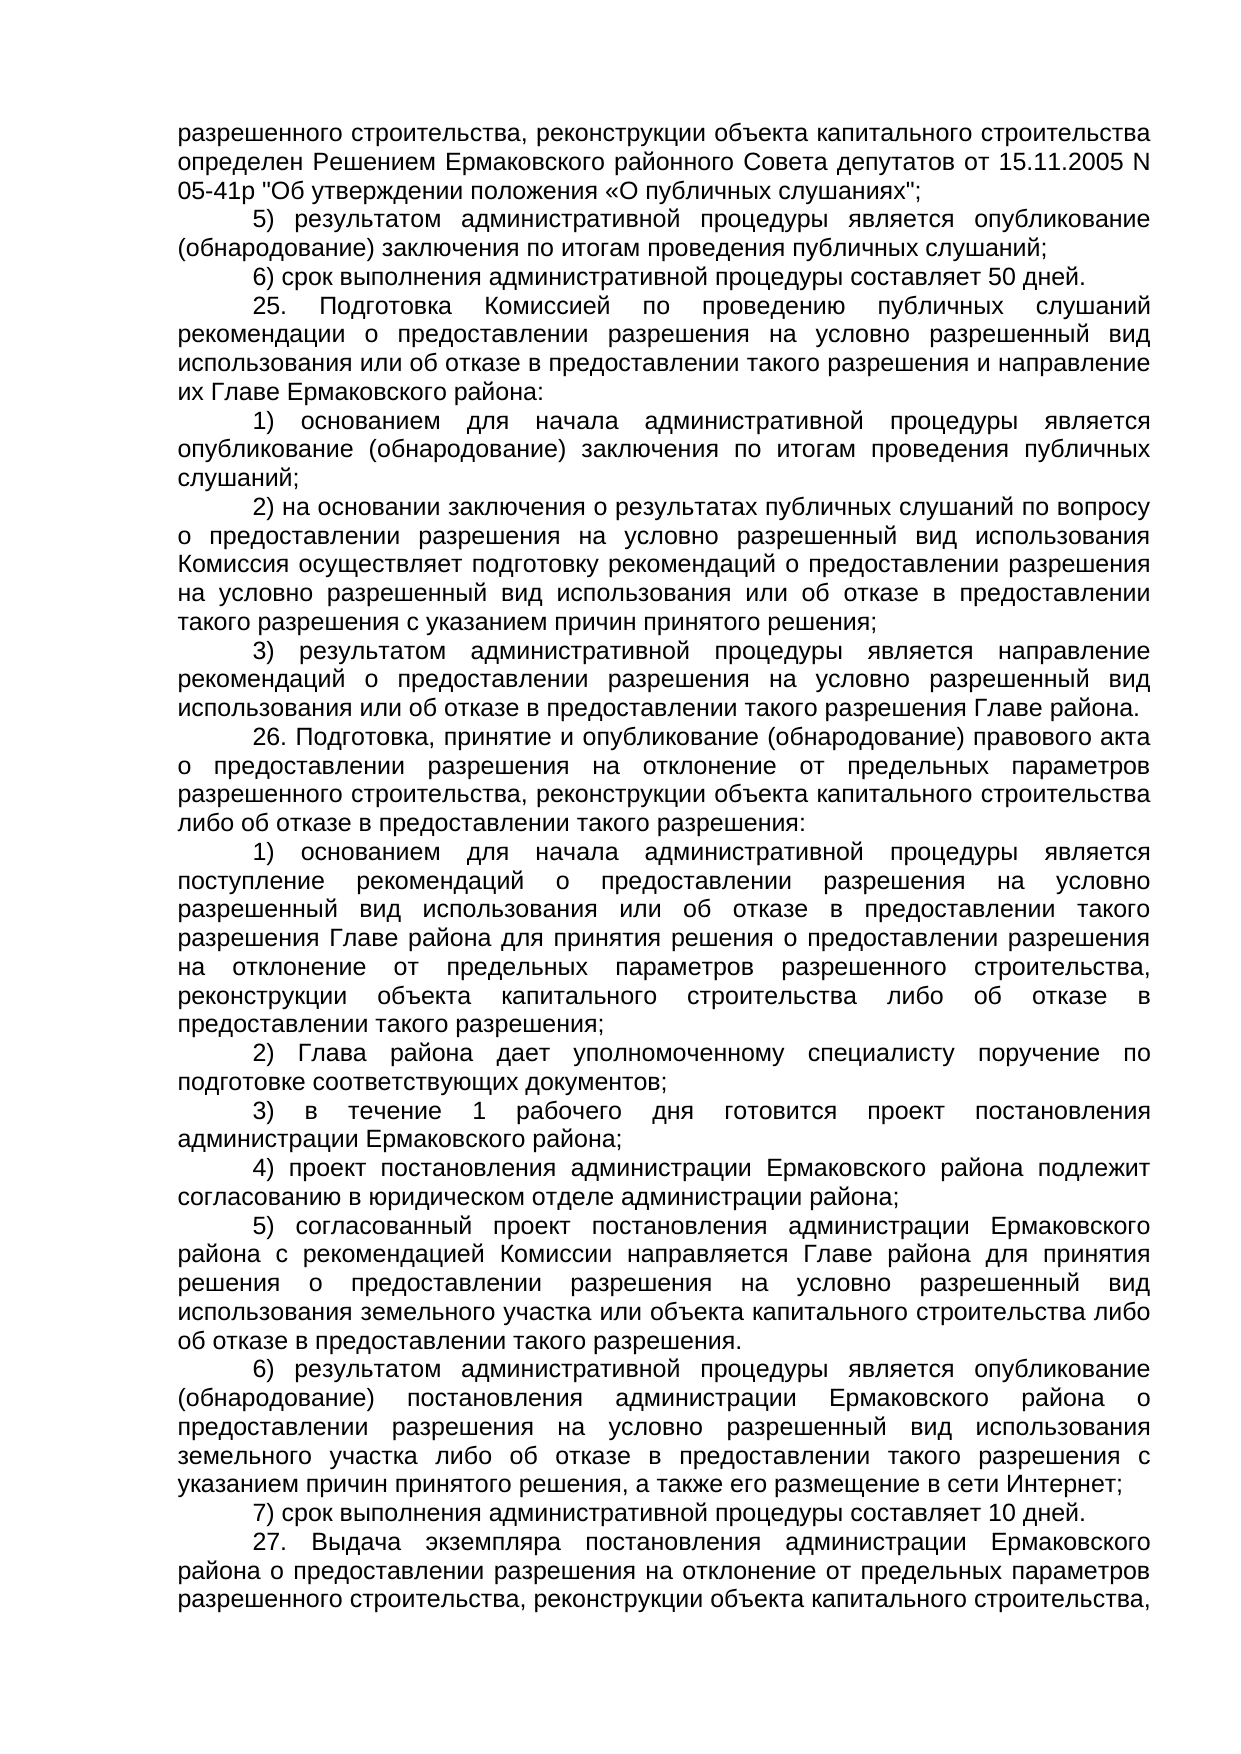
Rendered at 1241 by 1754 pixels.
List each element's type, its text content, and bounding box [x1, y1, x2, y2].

text 2) на основании заключения о результатах публичных слушаний по вопросу о предоставлении разрешения на условно разрешенный вид использования Комиссия осуществляет подготовку рекомендаций о предоставлении разрешения на условно разрешенный вид использования или об отказе в предоставлении такого разрешения с указанием причин принятого решения; [177, 492, 1152, 636]
text 5) согласованный проект постановления администрации Ермаковского района с рекомендацией Комиссии направляется Главе района для принятия решения о предоставлении разрешения на условно разрешенный вид использования земельного участка или объекта капитального строительства либо об отказе в предоставлении такого разрешения. [177, 1211, 1152, 1354]
text 6) результатом административной процедуры является опубликование (обнародование) постановления администрации Ермаковского района о предоставлении разрешения на условно разрешенный вид использования земельного участка либо об отказе в предоставлении такого разрешения с указанием причин принятого решения, а также его размещение в сети Интернет; [177, 1354, 1152, 1498]
text 3) результатом административной процедуры является направление рекомендаций о предоставлении разрешения на условно разрешенный вид использования или об отказе в предоставлении такого разрешения Главе района. [177, 636, 1152, 722]
text 2) Глава района дает уполномоченному специалисту поручение по подготовке соответствующих документов; [177, 1038, 1152, 1096]
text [177, 1527, 1152, 1613]
text 25. Подготовка Комиссией по проведению публичных слушаний рекомендации о предоставлении разрешения на условно разрешенный вид использования или об отказе в предоставлении такого разрешения и направление их Главе Ермаковского района: [177, 291, 1152, 406]
text 6) срок выполнения административной процедуры составляет 50 дней. [177, 262, 1152, 291]
text 5) результатом административной процедуры является опубликование (обнародование) заключения по итогам проведения публичных слушаний; [177, 204, 1152, 262]
text 1) основанием для начала административной процедуры является поступление рекомендаций о предоставлении разрешения на условно разрешенный вид использования или об отказе в предоставлении такого разрешения Главе района для принятия решения о предоставлении разрешения на отклонение от предельных параметров разрешенного строительства, реконструкции объекта капитального строительства либо об отказе в предоставлении такого разрешения; [177, 837, 1152, 1038]
text 26. Подготовка, принятие и опубликование (обнародование) правового акта о предоставлении разрешения на отклонение от предельных параметров разрешенного строительства, реконструкции объекта капитального строительства либо об отказе в предоставлении такого разрешения: [177, 722, 1152, 837]
text 7) срок выполнения административной процедуры составляет 10 дней. [177, 1498, 1152, 1527]
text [177, 118, 1152, 204]
text 4) проект постановления администрации Ермаковского района подлежит согласованию в юридическом отделе администрации района; [177, 1153, 1152, 1211]
text 3) в течение 1 рабочего дня готовится проект постановления администрации Ермаковского района; [177, 1096, 1152, 1153]
text 1) основанием для начала административной процедуры является опубликование (обнародование) заключения по итогам проведения публичных слушаний; [177, 406, 1152, 492]
